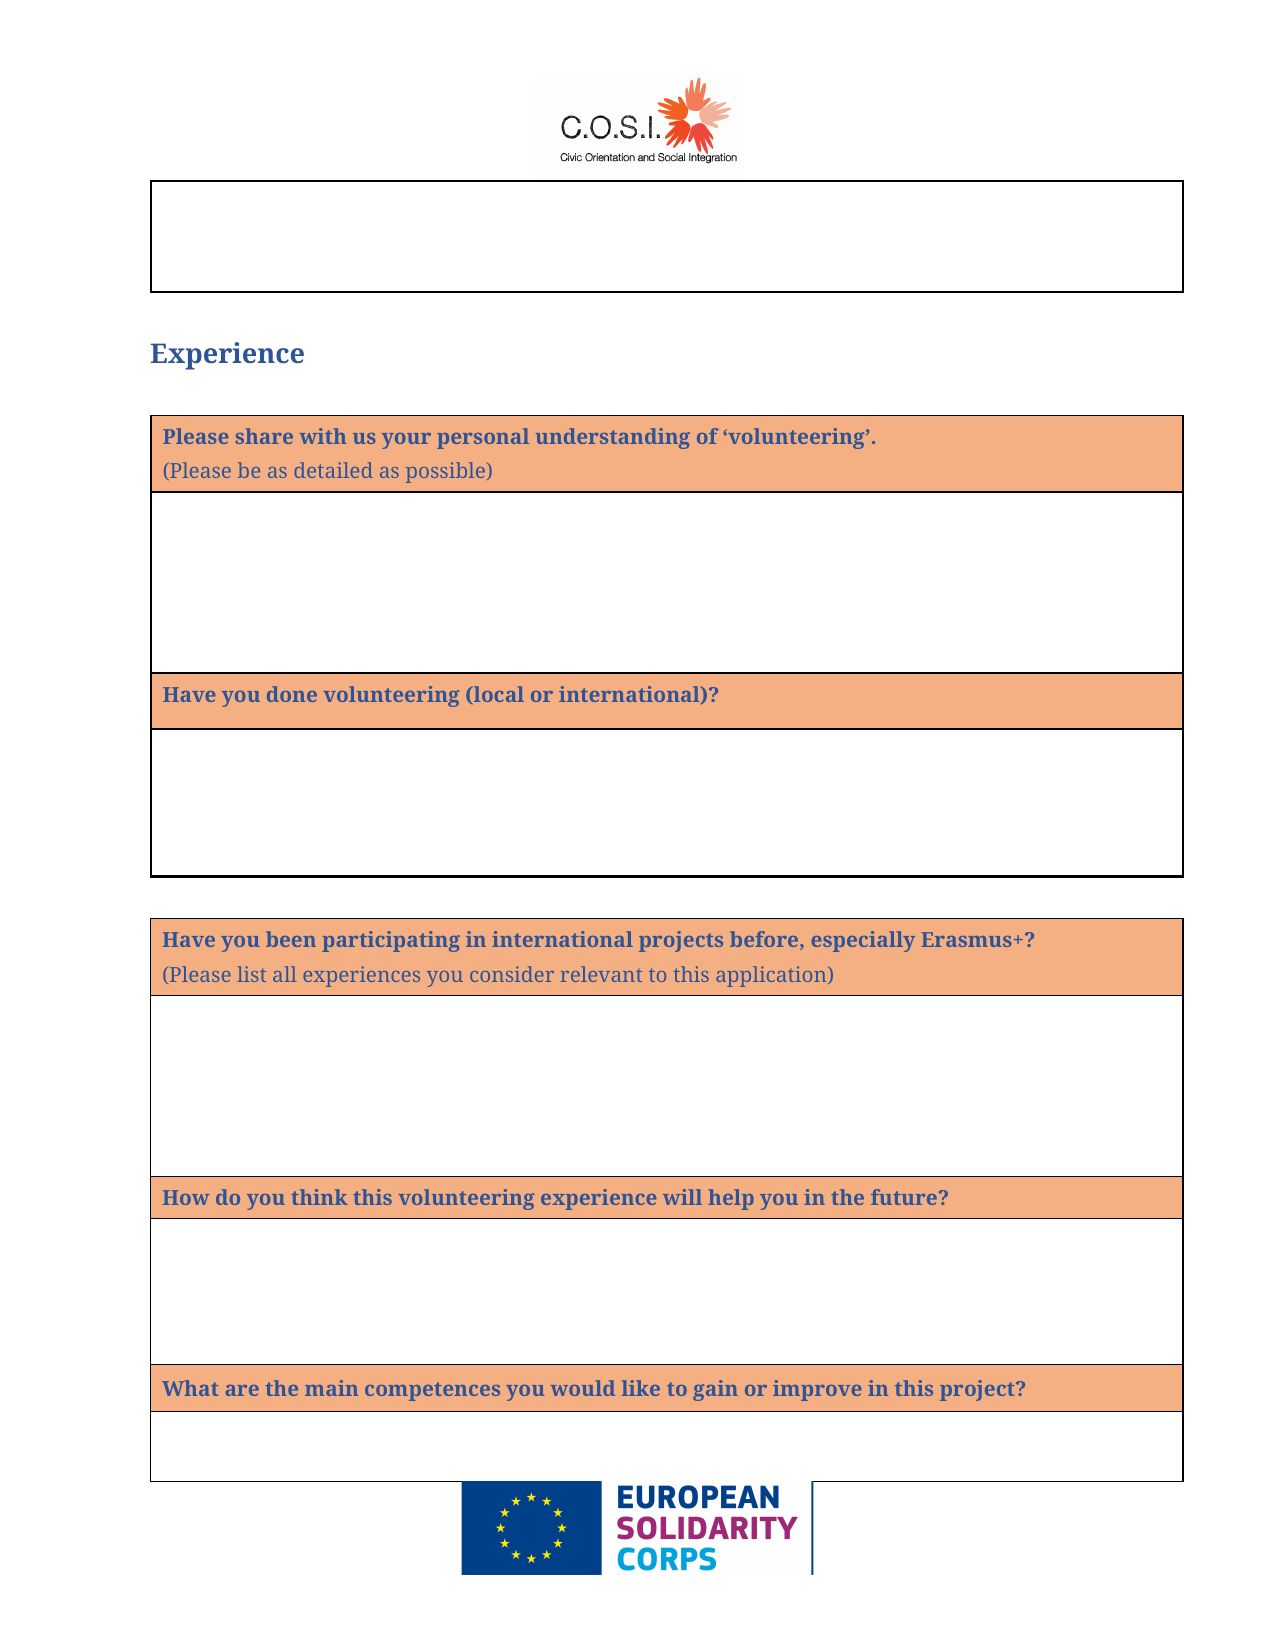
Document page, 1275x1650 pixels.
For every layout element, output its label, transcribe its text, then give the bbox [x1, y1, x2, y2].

table_cell [151, 996, 1182, 1176]
table_cell How do you think this volunteering experience will help you in the future? [151, 1177, 1182, 1218]
table_cell [151, 1412, 1182, 1481]
picture [461, 1481, 814, 1575]
picture [530, 75, 746, 180]
table_header Please share with us your personal understanding of ‘volunteering’. (Please be as detailed as possible) [152, 416, 1182, 491]
table_cell [152, 730, 1182, 875]
table_cell What are the main competences you would like to gain or improve in this project? [151, 1365, 1182, 1411]
table_cell Have you done volunteering (local or international)? [152, 674, 1182, 728]
table_cell [151, 1219, 1182, 1364]
text Experience [150, 334, 1125, 371]
table_header Have you been participating in international projects before, especially Erasmus+? (Please list all experiences you consider relevant to this application) [151, 919, 1182, 995]
table_cell [152, 182, 1182, 291]
table_cell [152, 493, 1182, 672]
